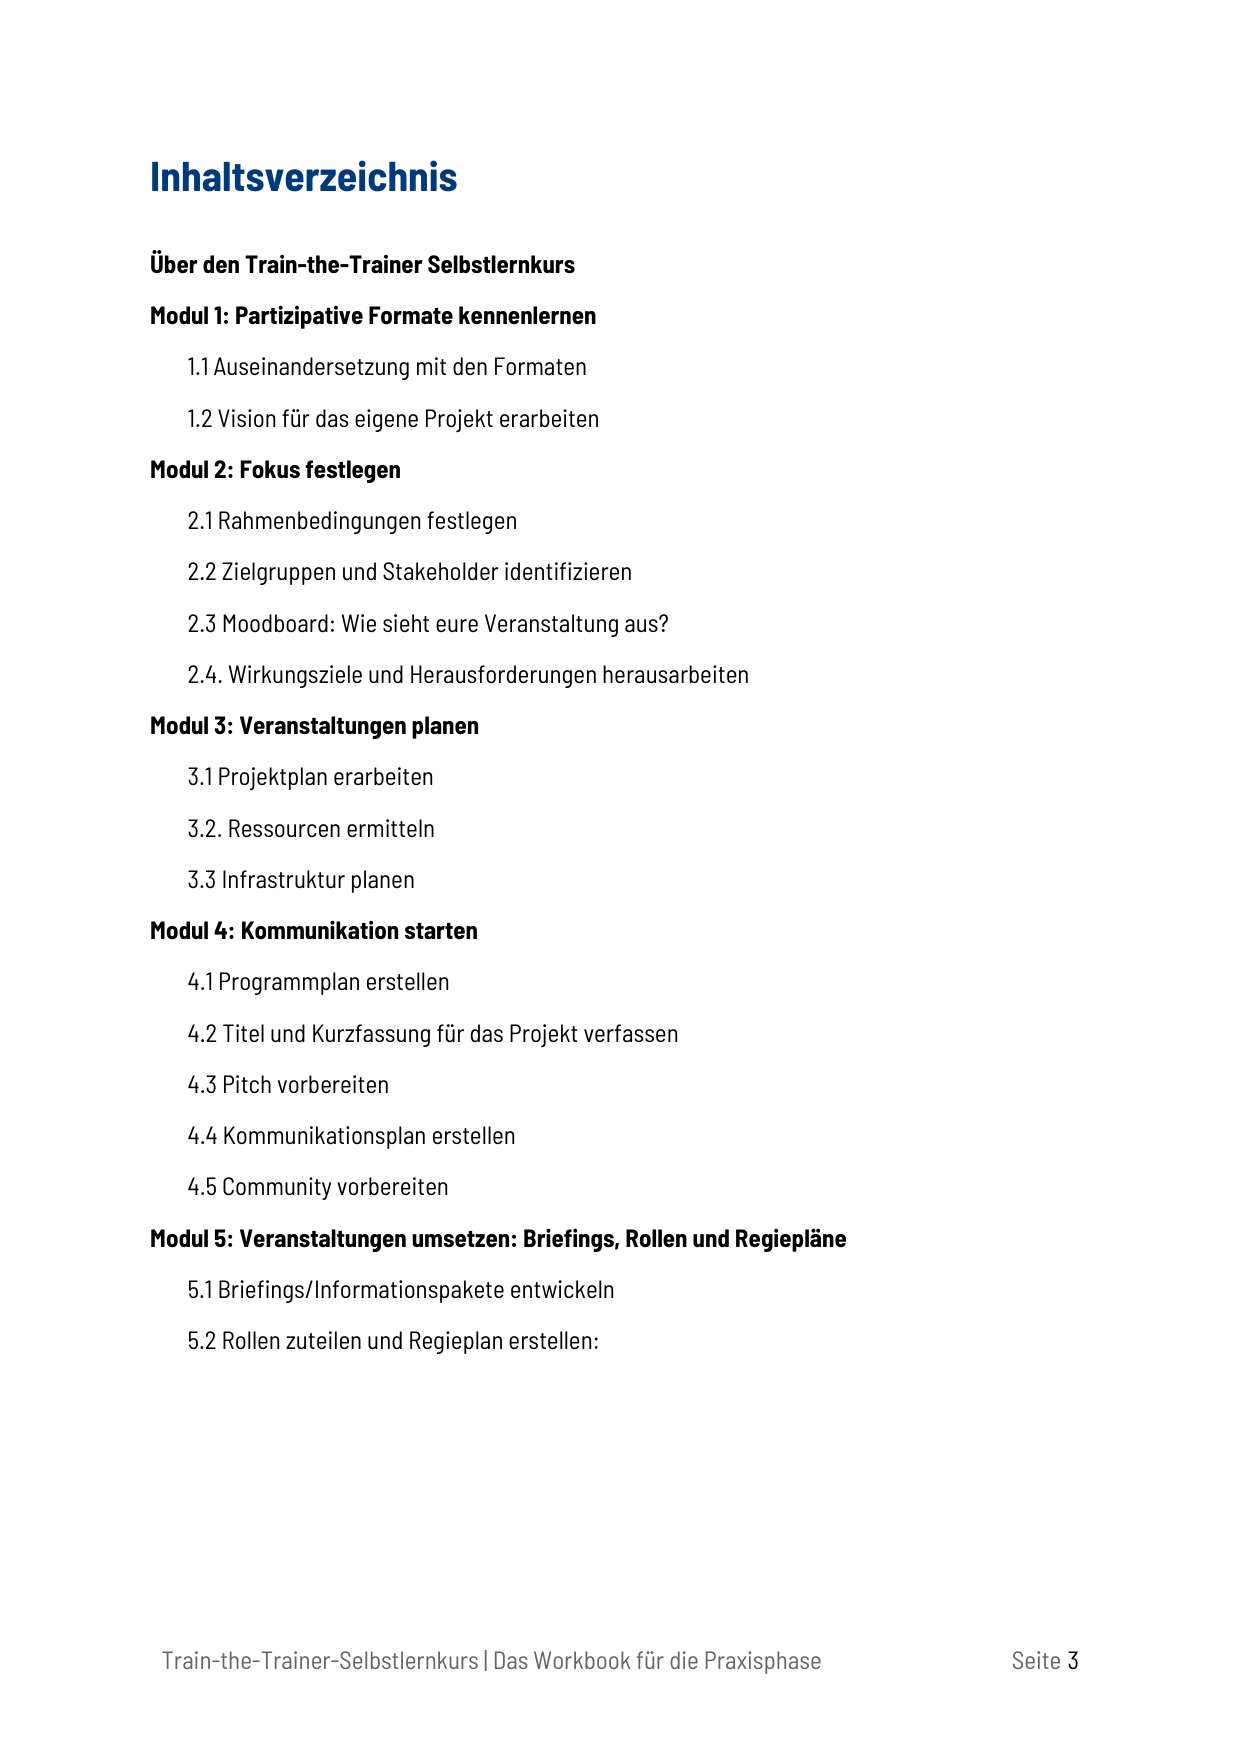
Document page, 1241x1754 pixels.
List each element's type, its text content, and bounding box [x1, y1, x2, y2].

text Inhaltsverzeichnis [150, 150, 1090, 200]
